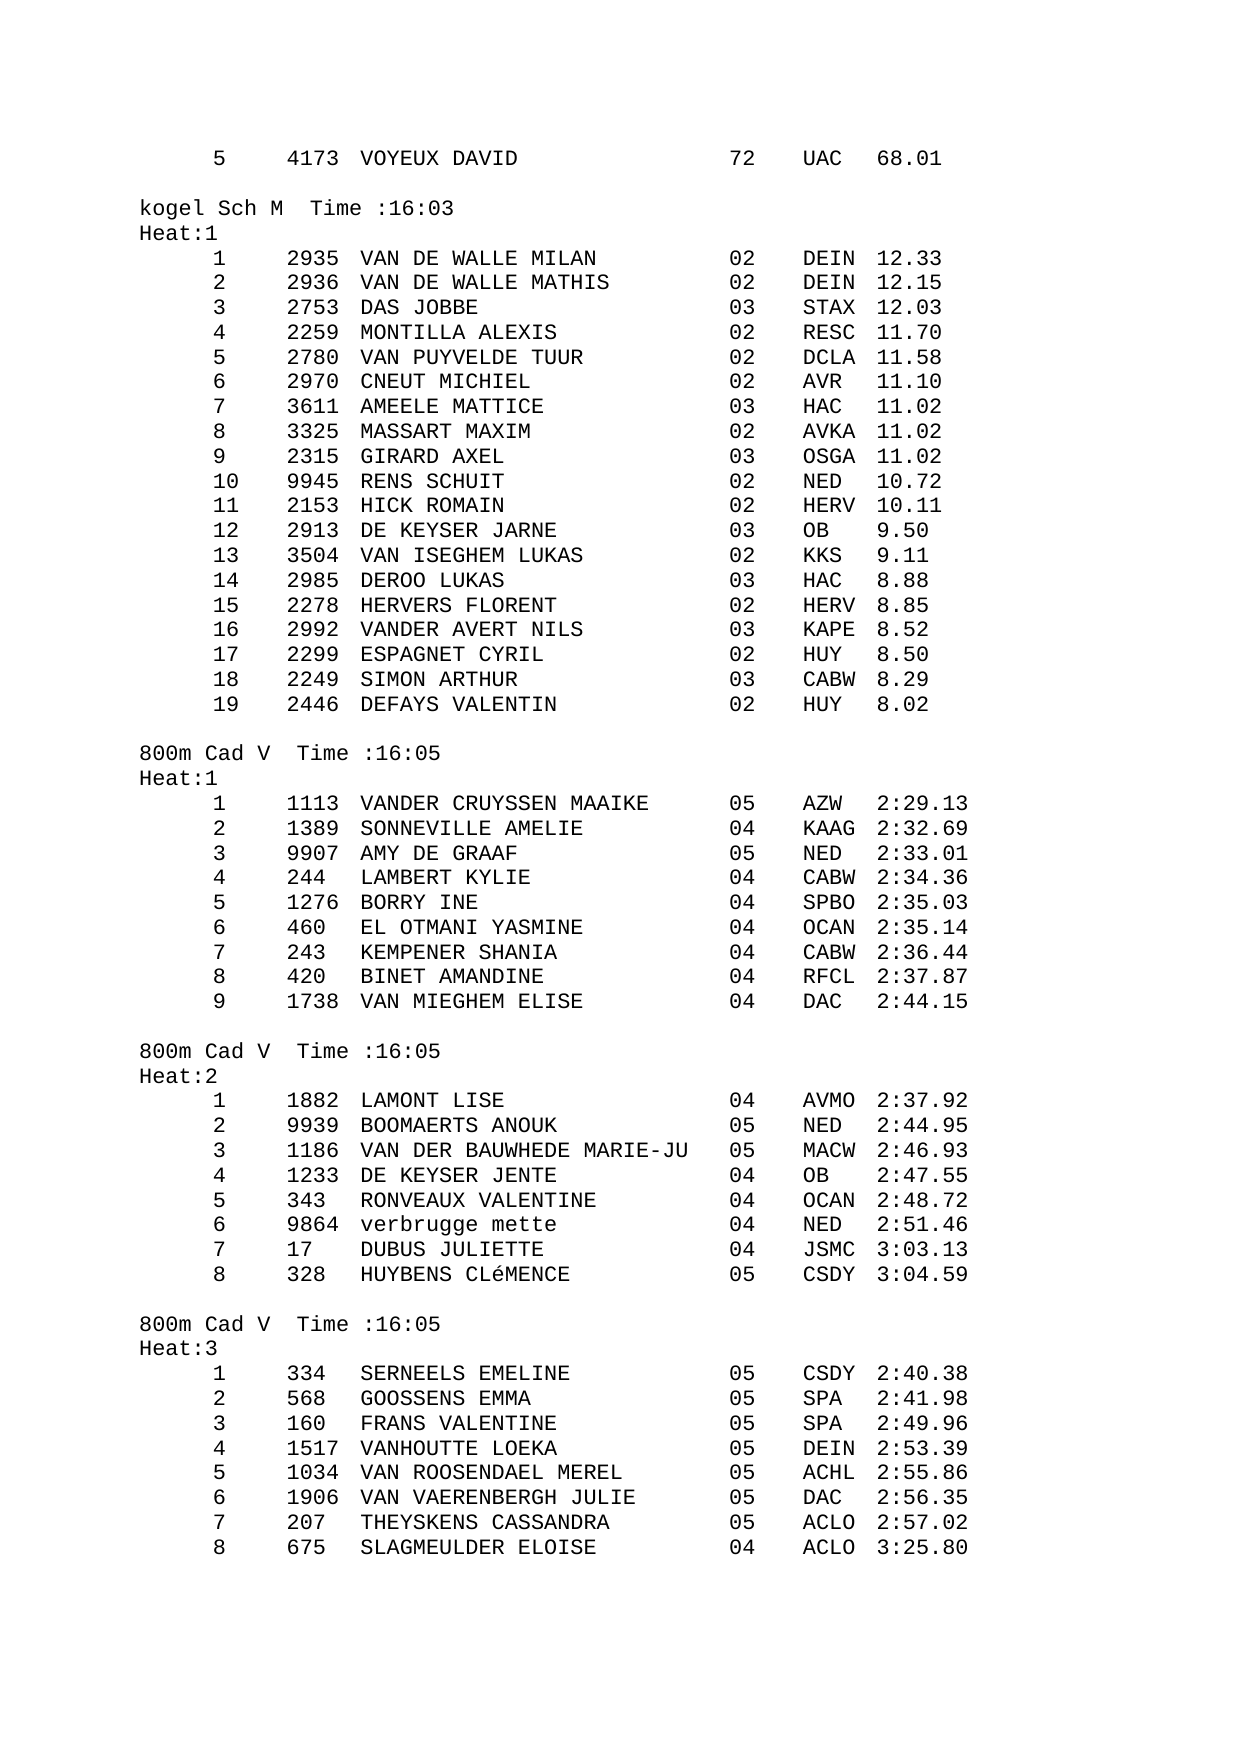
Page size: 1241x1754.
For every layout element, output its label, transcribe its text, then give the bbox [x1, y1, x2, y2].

text 14 2985 DEROO LUKAS 03 HAC 8.88 [139, 569, 1101, 594]
text 3 2753 DAS JOBBE 03 STAX 12.03 [139, 296, 1101, 321]
text 7 17 DUBUS JULIETTE 04 JSMC 3:03.13 [139, 1238, 1101, 1263]
text 8 328 HUYBENS CLéMENCE 05 CSDY 3:04.59 [139, 1263, 1101, 1288]
text 3 1186 VAN DER BAUWHEDE MARIE-JU 05 MACW 2:46.93 [139, 1139, 1101, 1164]
text 7 243 KEMPENER SHANIA 04 CABW 2:36.44 [139, 941, 1101, 966]
text Heat:2 [139, 1065, 1101, 1090]
text 1 2935 VAN DE WALLE MILAN 02 DEIN 12.33 [139, 247, 1101, 272]
text 6 460 EL OTMANI YASMINE 04 OCAN 2:35.14 [139, 916, 1101, 941]
text 800m Cad V Time :16:05 [139, 743, 1101, 767]
text Heat:1 [139, 222, 1101, 247]
text 4 2259 MONTILLA ALEXIS 02 RESC 11.70 [139, 321, 1101, 346]
text 1 334 SERNEELS EMELINE 05 CSDY 2:40.38 [139, 1362, 1101, 1387]
text 6 1906 VAN VAERENBERGH JULIE 05 DAC 2:56.35 [139, 1486, 1101, 1511]
text 4 244 LAMBERT KYLIE 04 CABW 2:34.36 [139, 867, 1101, 891]
text 17 2299 ESPAGNET CYRIL 02 HUY 8.50 [139, 643, 1101, 668]
text 10 9945 RENS SCHUIT 02 NED 10.72 [139, 470, 1101, 495]
text 9 2315 GIRARD AXEL 03 OSGA 11.02 [139, 445, 1101, 470]
text 800m Cad V Time :16:05 [139, 1313, 1101, 1338]
text 5 343 RONVEAUX VALENTINE 04 OCAN 2:48.72 [139, 1189, 1101, 1214]
text 13 3504 VAN ISEGHEM LUKAS 02 KKS 9.11 [139, 544, 1101, 569]
text 5 2780 VAN PUYVELDE TUUR 02 DCLA 11.58 [139, 346, 1101, 371]
text 8 3325 MASSART MAXIM 02 AVKA 11.02 [139, 420, 1101, 445]
text 4 1233 DE KEYSER JENTE 04 OB 2:47.55 [139, 1164, 1101, 1189]
text 11 2153 HICK ROMAIN 02 HERV 10.11 [139, 495, 1101, 519]
text 1 1882 LAMONT LISE 04 AVMO 2:37.92 [139, 1090, 1101, 1114]
text 7 207 THEYSKENS CASSANDRA 05 ACLO 2:57.02 [139, 1511, 1101, 1536]
text 6 2970 CNEUT MICHIEL 02 AVR 11.10 [139, 371, 1101, 396]
text 9 1738 VAN MIEGHEM ELISE 04 DAC 2:44.15 [139, 991, 1101, 1015]
text 12 2913 DE KEYSER JARNE 03 OB 9.50 [139, 519, 1101, 544]
text 3 160 FRANS VALENTINE 05 SPA 2:49.96 [139, 1412, 1101, 1437]
text 19 2446 DEFAYS VALENTIN 02 HUY 8.02 [139, 693, 1101, 718]
text kogel Sch M Time :16:03 [139, 197, 1101, 222]
text 5 4173 VOYEUX DAVID 72 UAC 68.01 [139, 148, 1101, 172]
text Heat:3 [139, 1338, 1101, 1362]
text 2 2936 VAN DE WALLE MATHIS 02 DEIN 12.15 [139, 272, 1101, 296]
text Heat:1 [139, 767, 1101, 792]
text 7 3611 AMEELE MATTICE 03 HAC 11.02 [139, 396, 1101, 420]
text 5 1276 BORRY INE 04 SPBO 2:35.03 [139, 891, 1101, 916]
text 16 2992 VANDER AVERT NILS 03 KAPE 8.52 [139, 619, 1101, 643]
text 3 9907 AMY DE GRAAF 05 NED 2:33.01 [139, 842, 1101, 867]
text 8 420 BINET AMANDINE 04 RFCL 2:37.87 [139, 966, 1101, 991]
text 6 9864 verbrugge mette 04 NED 2:51.46 [139, 1214, 1101, 1238]
text 800m Cad V Time :16:05 [139, 1040, 1101, 1065]
text 15 2278 HERVERS FLORENT 02 HERV 8.85 [139, 594, 1101, 619]
text 4 1517 VANHOUTTE LOEKA 05 DEIN 2:53.39 [139, 1437, 1101, 1462]
text 2 1389 SONNEVILLE AMELIE 04 KAAG 2:32.69 [139, 817, 1101, 842]
text 2 9939 BOOMAERTS ANOUK 05 NED 2:44.95 [139, 1114, 1101, 1139]
text 5 1034 VAN ROOSENDAEL MEREL 05 ACHL 2:55.86 [139, 1462, 1101, 1486]
text 18 2249 SIMON ARTHUR 03 CABW 8.29 [139, 668, 1101, 693]
text 1 1113 VANDER CRUYSSEN MAAIKE 05 AZW 2:29.13 [139, 792, 1101, 817]
text 8 675 SLAGMEULDER ELOISE 04 ACLO 3:25.80 [139, 1536, 1101, 1561]
text 2 568 GOOSSENS EMMA 05 SPA 2:41.98 [139, 1387, 1101, 1412]
